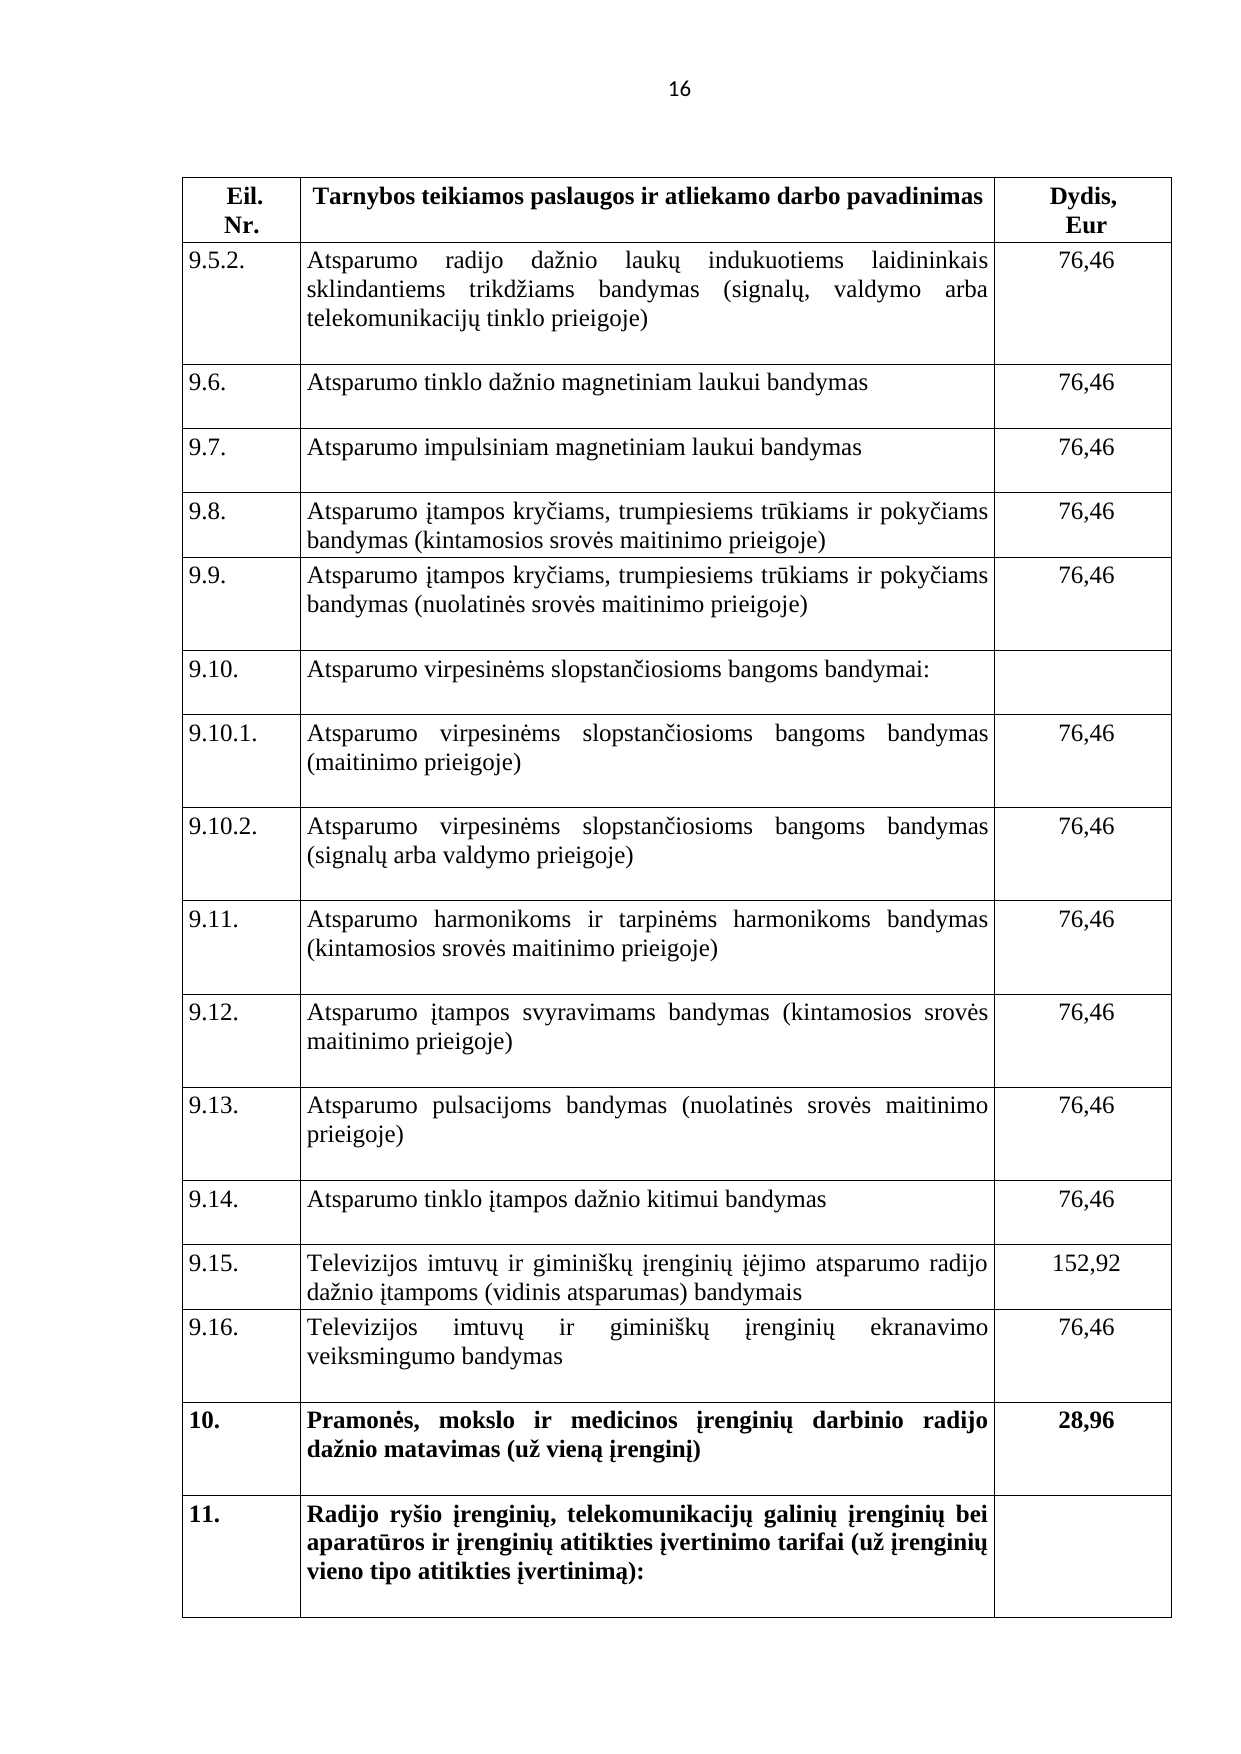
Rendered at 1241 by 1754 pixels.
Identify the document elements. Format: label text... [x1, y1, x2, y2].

table_cell Atsparumo harmonikoms ir tarpinėms harmonikoms bandymas (kintamosios srovės maitinimo prieigoje) [301, 901, 994, 993]
table_cell Atsparumo virpesinėms slopstančiosioms bangoms bandymas (maitinimo prieigoje) [301, 715, 994, 807]
table_cell Televizijos imtuvų ir giminiškų įrenginių įėjimo atsparumo radijo dažnio įtampoms (vidinis atsparumas) bandymais [301, 1245, 994, 1308]
table_cell 11. [183, 1496, 300, 1617]
table_cell 9.5.2. [183, 243, 300, 363]
table_cell Atsparumo įtampos kryčiams, trumpiesiems trūkiams ir pokyčiams bandymas (nuolatinės srovės maitinimo prieigoje) [301, 558, 994, 650]
table_header Tarnybos teikiamos paslaugos ir atliekamo darbo pavadinimas [301, 178, 994, 242]
table_cell 9.15. [183, 1245, 300, 1308]
table_cell Atsparumo tinklo dažnio magnetiniam laukui bandymas [301, 365, 994, 428]
table_cell Atsparumo įtampos kryčiams, trumpiesiems trūkiams ir pokyčiams bandymas (kintamosios srovės maitinimo prieigoje) [301, 493, 994, 557]
table_cell 9.6. [183, 365, 300, 428]
table_cell [995, 1496, 1171, 1617]
table_cell Pramonės, mokslo ir medicinos įrenginių darbinio radijo dažnio matavimas (už vieną įrenginį) [301, 1403, 994, 1495]
table_cell Atsparumo tinklo įtampos dažnio kitimui bandymas [301, 1181, 994, 1244]
table_cell 9.10.1. [183, 715, 300, 807]
table_cell 76,46 [995, 429, 1171, 492]
table_cell 9.16. [183, 1310, 300, 1402]
table_cell 76,46 [995, 1088, 1171, 1180]
table_cell Atsparumo impulsiniam magnetiniam laukui bandymas [301, 429, 994, 492]
table_cell Televizijos imtuvų ir giminiškų įrenginių ekranavimo veiksmingumo bandymas [301, 1310, 994, 1402]
table_cell 9.11. [183, 901, 300, 993]
table_cell 9.7. [183, 429, 300, 492]
table_cell Atsparumo pulsacijoms bandymas (nuolatinės srovės maitinimo prieigoje) [301, 1088, 994, 1180]
table_cell 9.10. [183, 651, 300, 714]
table_cell Atsparumo virpesinėms slopstančiosioms bangoms bandymas (signalų arba valdymo prieigoje) [301, 808, 994, 900]
table_cell 9.9. [183, 558, 300, 650]
table_cell 9.13. [183, 1088, 300, 1180]
table_cell 76,46 [995, 808, 1171, 900]
table_cell 9.8. [183, 493, 300, 557]
table_cell Atsparumo virpesinėms slopstančiosioms bangoms bandymai: [301, 651, 994, 714]
table_cell 152,92 [995, 1245, 1171, 1308]
table_cell 76,46 [995, 365, 1171, 428]
table_cell 9.14. [183, 1181, 300, 1244]
table_cell 9.12. [183, 995, 300, 1087]
table_cell 76,46 [995, 558, 1171, 650]
table_cell 28,96 [995, 1403, 1171, 1495]
table_header Eil. Nr. [183, 178, 300, 242]
table_cell 10. [183, 1403, 300, 1495]
table_cell 76,46 [995, 493, 1171, 557]
table_cell [995, 651, 1171, 714]
table_cell 76,46 [995, 243, 1171, 363]
table_cell Radijo ryšio įrenginių, telekomunikacijų galinių įrenginių bei aparatūros ir įrenginių atitikties įvertinimo tarifai (už įrenginių vieno tipo atitikties įvertinimą): [301, 1496, 994, 1617]
table_cell 76,46 [995, 1310, 1171, 1402]
table_cell 76,46 [995, 995, 1171, 1087]
table_cell 76,46 [995, 715, 1171, 807]
table_header Dydis, Eur [995, 178, 1171, 242]
table_cell 9.10.2. [183, 808, 300, 900]
table_cell Atsparumo radijo dažnio laukų indukuotiems laidininkais sklindantiems trikdžiams bandymas (signalų, valdymo arba telekomunikacijų tinklo prieigoje) [301, 243, 994, 363]
table_cell 76,46 [995, 901, 1171, 993]
table_cell 76,46 [995, 1181, 1171, 1244]
table_cell Atsparumo įtampos svyravimams bandymas (kintamosios srovės maitinimo prieigoje) [301, 995, 994, 1087]
